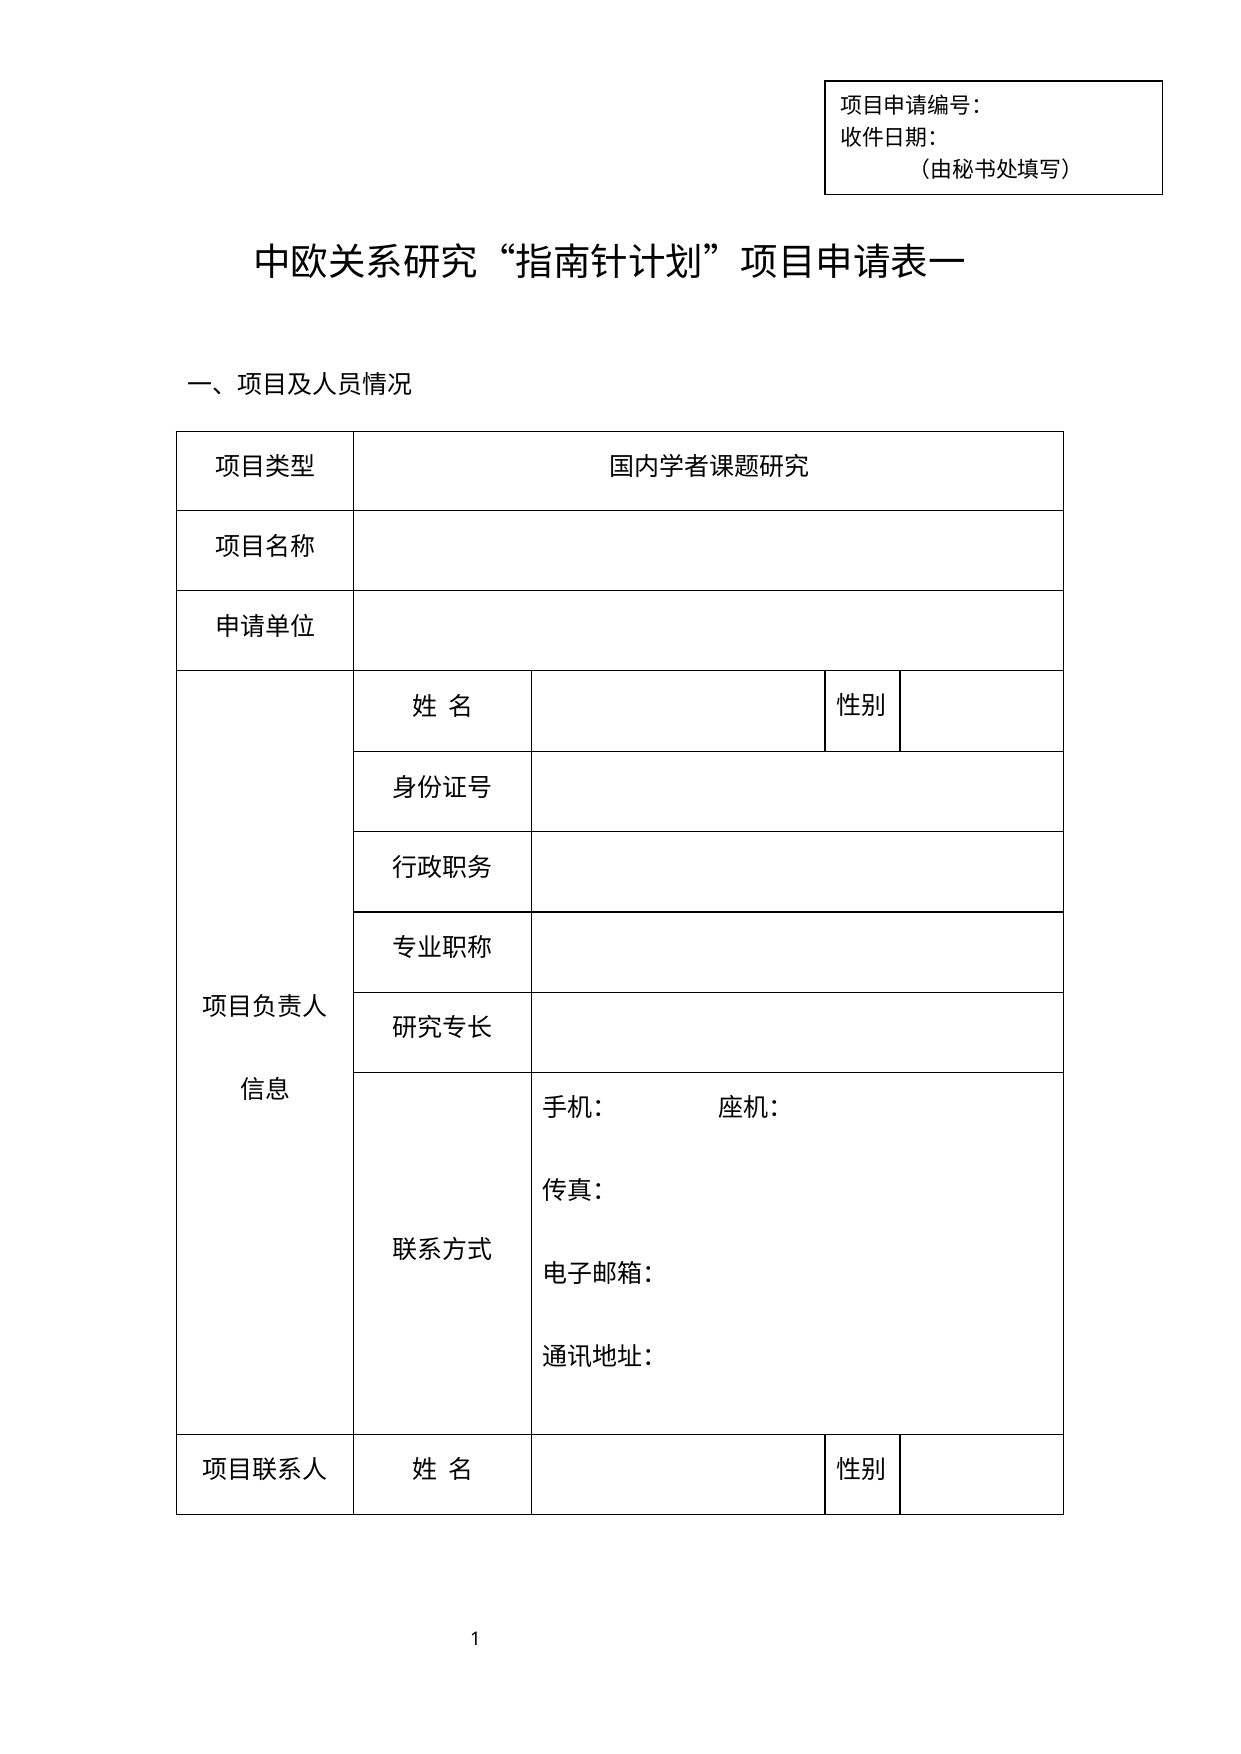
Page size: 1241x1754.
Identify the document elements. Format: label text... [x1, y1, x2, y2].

table_cell 姓 名 [354, 671, 531, 751]
table_header 项目类型 [177, 432, 353, 510]
table_cell 性别 [826, 671, 899, 751]
table_cell 手机： 座机： 传真： 电子邮箱： 通讯地址： [532, 1073, 1063, 1434]
table_cell [532, 993, 1063, 1072]
table_cell [532, 832, 1063, 911]
table_cell [532, 752, 1063, 831]
table_cell [354, 591, 1063, 670]
table_cell [901, 671, 1063, 751]
table_cell [532, 671, 824, 751]
table_cell 联系方式 [354, 1073, 531, 1434]
table_cell [901, 1435, 1063, 1514]
table_cell 项目名称 [177, 511, 353, 590]
table_cell 身份证号 [354, 752, 531, 831]
table_header 国内学者课题研究 [354, 432, 1063, 510]
table_cell [532, 1435, 824, 1514]
table_cell 专业职称 [354, 913, 531, 992]
table_cell 行政职务 [354, 832, 531, 911]
table_cell 性别 [826, 1435, 899, 1514]
table_cell 项目负责人 信息 [177, 671, 353, 1434]
text 一、项目及人员情况 [187, 350, 1053, 415]
table_cell [532, 913, 1063, 992]
table_cell 姓 名 [354, 1435, 531, 1514]
table_cell [354, 511, 1063, 590]
text 中欧关系研究“指南针计划”项目申请表一 [187, 227, 1053, 292]
table_cell 研究专长 [354, 993, 531, 1072]
table_cell 申请单位 [177, 591, 353, 670]
table_cell 项目联系人 信息 [177, 1435, 353, 1514]
